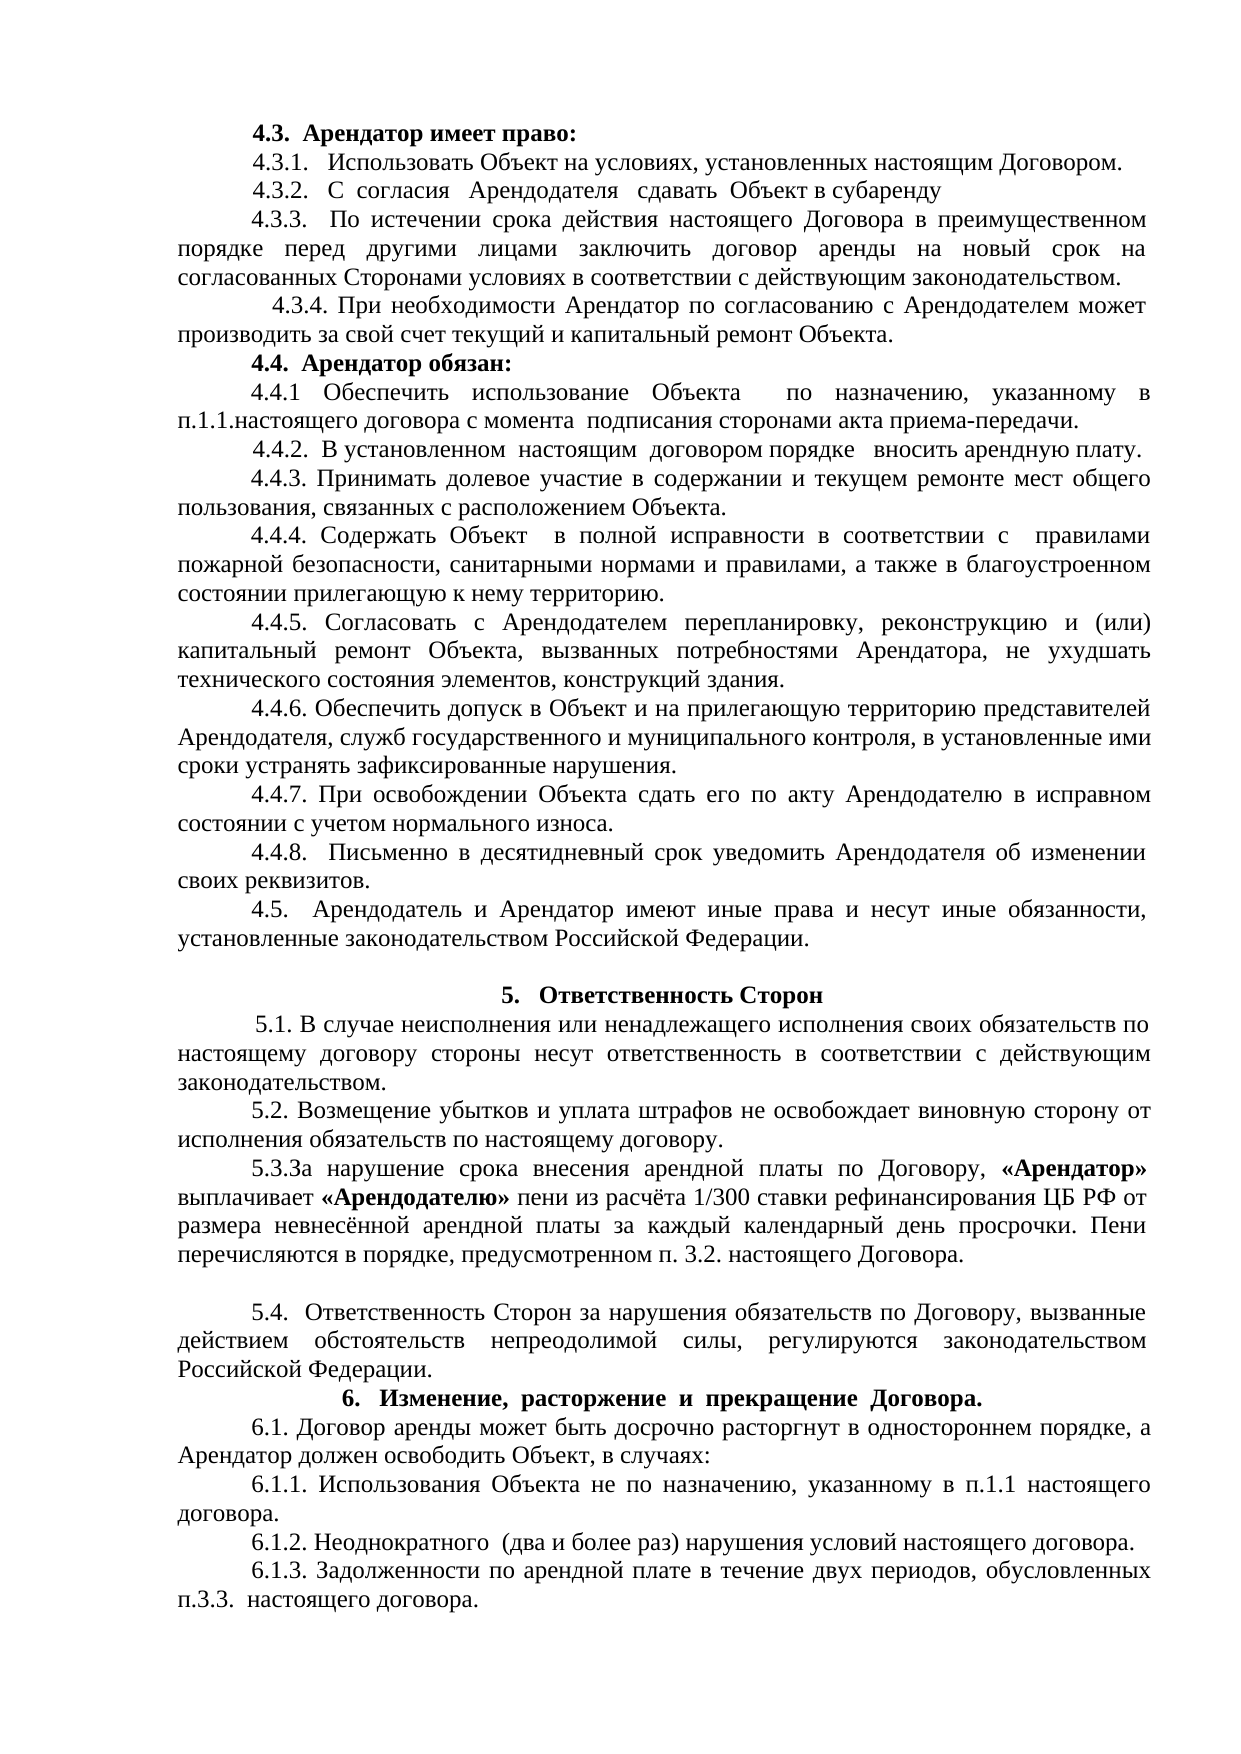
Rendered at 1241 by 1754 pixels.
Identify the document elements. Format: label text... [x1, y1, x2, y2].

text 6.1. Договор аренды может быть досрочно расторгнут в одностороннем порядке, а Арендатор должен освободить Объект, в случаях: [177, 1412, 1152, 1469]
text 4.4.2. В установленном настоящим договором порядке вносить арендную плату. [177, 434, 1152, 463]
text 4.4.3. Принимать долевое участие в содержании и текущем ремонте мест общего пользования, связанных с расположением Объекта. [177, 463, 1152, 521]
text 4.3. Арендатор имеет право: [177, 118, 1147, 147]
text 4.4.8. Письменно в десятидневный срок уведомить Арендодателя об изменении своих реквизитов. [177, 837, 1147, 894]
text 5.3.За нарушение срока внесения арендной платы по Договору, «Арендатор» выплачивает «Арендодателю» пени из расчёта 1/300 ставки рефинансирования ЦБ РФ от размера невнесённой арендной платы за каждый календарный день просрочки. Пени перечисляются в порядке, предусмотренном п. 3.2. настоящего Договора. [177, 1153, 1147, 1268]
text 4.4.7. При освобождении Объекта сдать его по акту Арендодателю в исправном состоянии с учетом нормального износа. [177, 779, 1152, 837]
list Использовать Объект на условиях, установленных настоящим Договором. [252, 147, 1147, 176]
text 4.5. Арендодатель и Арендатор имеют иные права и несут иные обязанности, установленные законодательством Российской Федерации. [177, 894, 1147, 952]
text 4.4.5. Согласовать с Арендодателем перепланировку, реконструкцию и (или) капитальный ремонт Объекта, вызванных потребностями Арендатора, не ухудшать технического состояния элементов, конструкций здания. [177, 607, 1152, 693]
text 4.3.3. По истечении срока действия настоящего Договора в преимущественном порядке перед другими лицами заключить договор аренды на новый срок на согласованных Сторонами условиях в соответствии с действующим законодательством. [177, 204, 1147, 291]
text 6. Изменение, расторжение и прекращение Договора. [177, 1383, 1147, 1412]
text 5.4. Ответственность Сторон за нарушения обязательств по Договору, вызванные действием обстоятельств непреодолимой силы, регулируются законодательством Российской Федерации. [177, 1297, 1147, 1383]
text 4.4.4. Содержать Объект в полной исправности в соответствии с правилами пожарной безопасности, санитарными нормами и правилами, а также в благоустроенном состоянии прилегающую к нему территорию. [177, 521, 1152, 607]
text 5.1. В случае неисполнения или ненадлежащего исполнения своих обязательств по настоящему договору стороны несут ответственность в соответствии с действующим законодательством. [177, 1009, 1152, 1096]
text 6.1.2. Неоднократного (два и более раз) нарушения условий настоящего договора. [177, 1527, 1152, 1556]
text 6.1.3. Задолженности по арендной плате в течение двух периодов, обусловленных п.3.3. настоящего договора. [177, 1556, 1152, 1613]
text 5. Ответственность Сторон [177, 981, 1147, 1009]
text 4.4.6. Обеспечить допуск в Объект и на прилегающую территорию представителей Арендодателя, служб государственного и муниципального контроля, в установленные ими сроки устранять зафиксированные нарушения. [177, 693, 1152, 779]
text 5.2. Возмещение убытков и уплата штрафов не освобождает виновную сторону от исполнения обязательств по настоящему договору. [177, 1096, 1152, 1153]
text 4.4.1 Обеспечить использование Объекта по назначению, указанному в п.1.1.настоящего договора с момента подписания сторонами акта приема-передачи. [177, 377, 1152, 434]
list С согласия Арендодателя сдавать Объект в субаренду [177, 176, 1147, 204]
text 4.4. Арендатор обязан: [177, 348, 1147, 377]
text 6.1.1. Использования Объекта не по назначению, указанному в п.1.1 настоящего договора. [177, 1469, 1152, 1527]
text 4.3.4. При необходимости Арендатор по согласованию с Арендодателем может производить за свой счет текущий и капитальный ремонт Объекта. [177, 291, 1147, 348]
